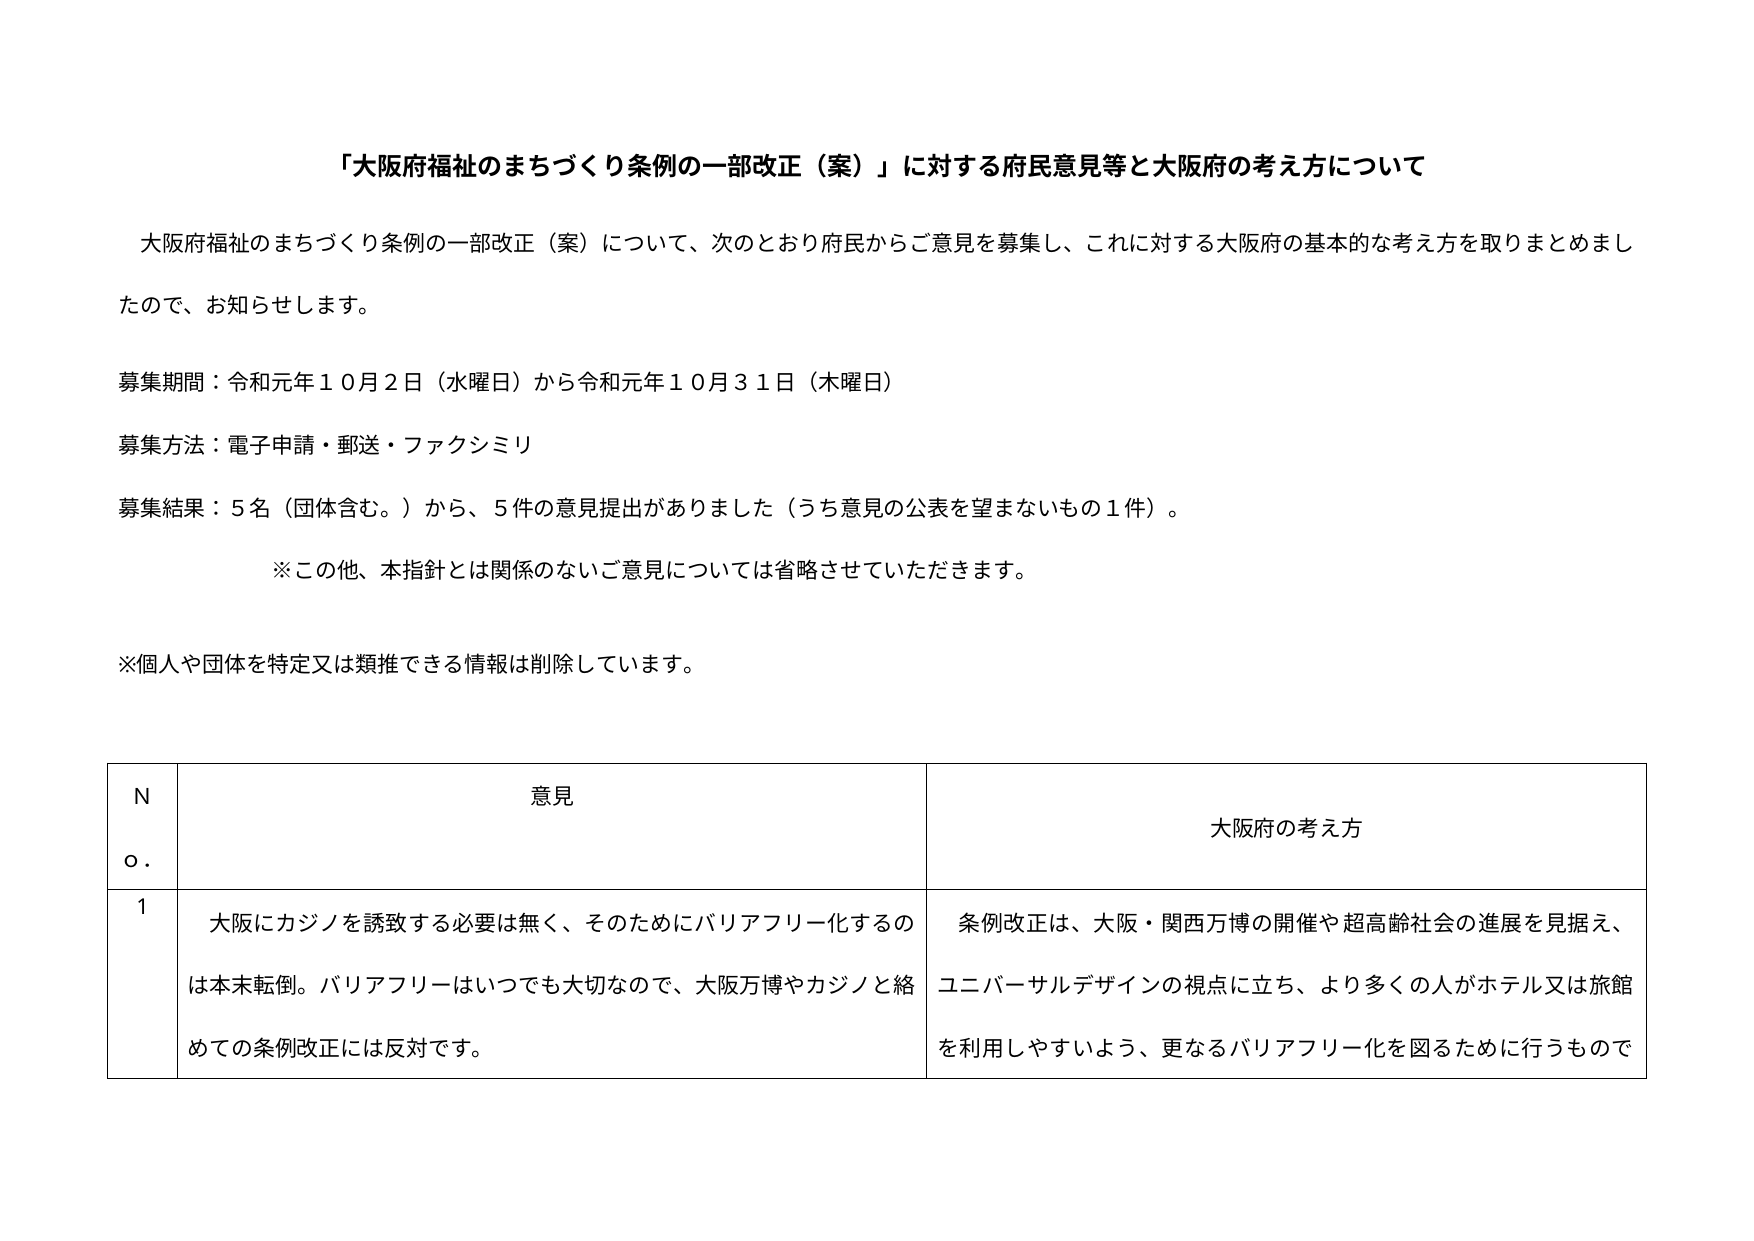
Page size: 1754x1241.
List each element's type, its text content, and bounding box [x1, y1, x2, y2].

text 募集期間：令和元年１０月２日（水曜日）から令和元年１０月３１日（木曜日） [118, 349, 1636, 412]
table_header Ｎｏ． [108, 764, 177, 889]
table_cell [927, 890, 1646, 1078]
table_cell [178, 890, 926, 1078]
text 募集方法：電子申請・郵送・ファクシミリ [118, 412, 1636, 475]
text ※個人や団体を特定又は類推できる情報は削除しています。 [118, 632, 1636, 694]
text ※この他、本指針とは関係のないご意見については省略させていただきます。 [118, 538, 1636, 600]
text 「大阪府福祉のまちづくり条例の一部改正（案）」に対する府民意見等と大阪府の考え方について [118, 133, 1636, 196]
table_cell 1 [108, 890, 177, 1078]
text 大阪府福祉のまちづくり条例の一部改正（案）について、次のとおり府民からご意見を募集し、これに対する大阪府の基本的な考え方を取りまとめましたので、お知らせします。 [118, 210, 1636, 335]
table_header 大阪府の考え方 [927, 764, 1646, 889]
text 募集結果：５名（団体含む。）から、５件の意見提出がありました（うち意見の公表を望まないもの１件）。 [118, 475, 1636, 538]
table_header 意見 [178, 764, 926, 889]
